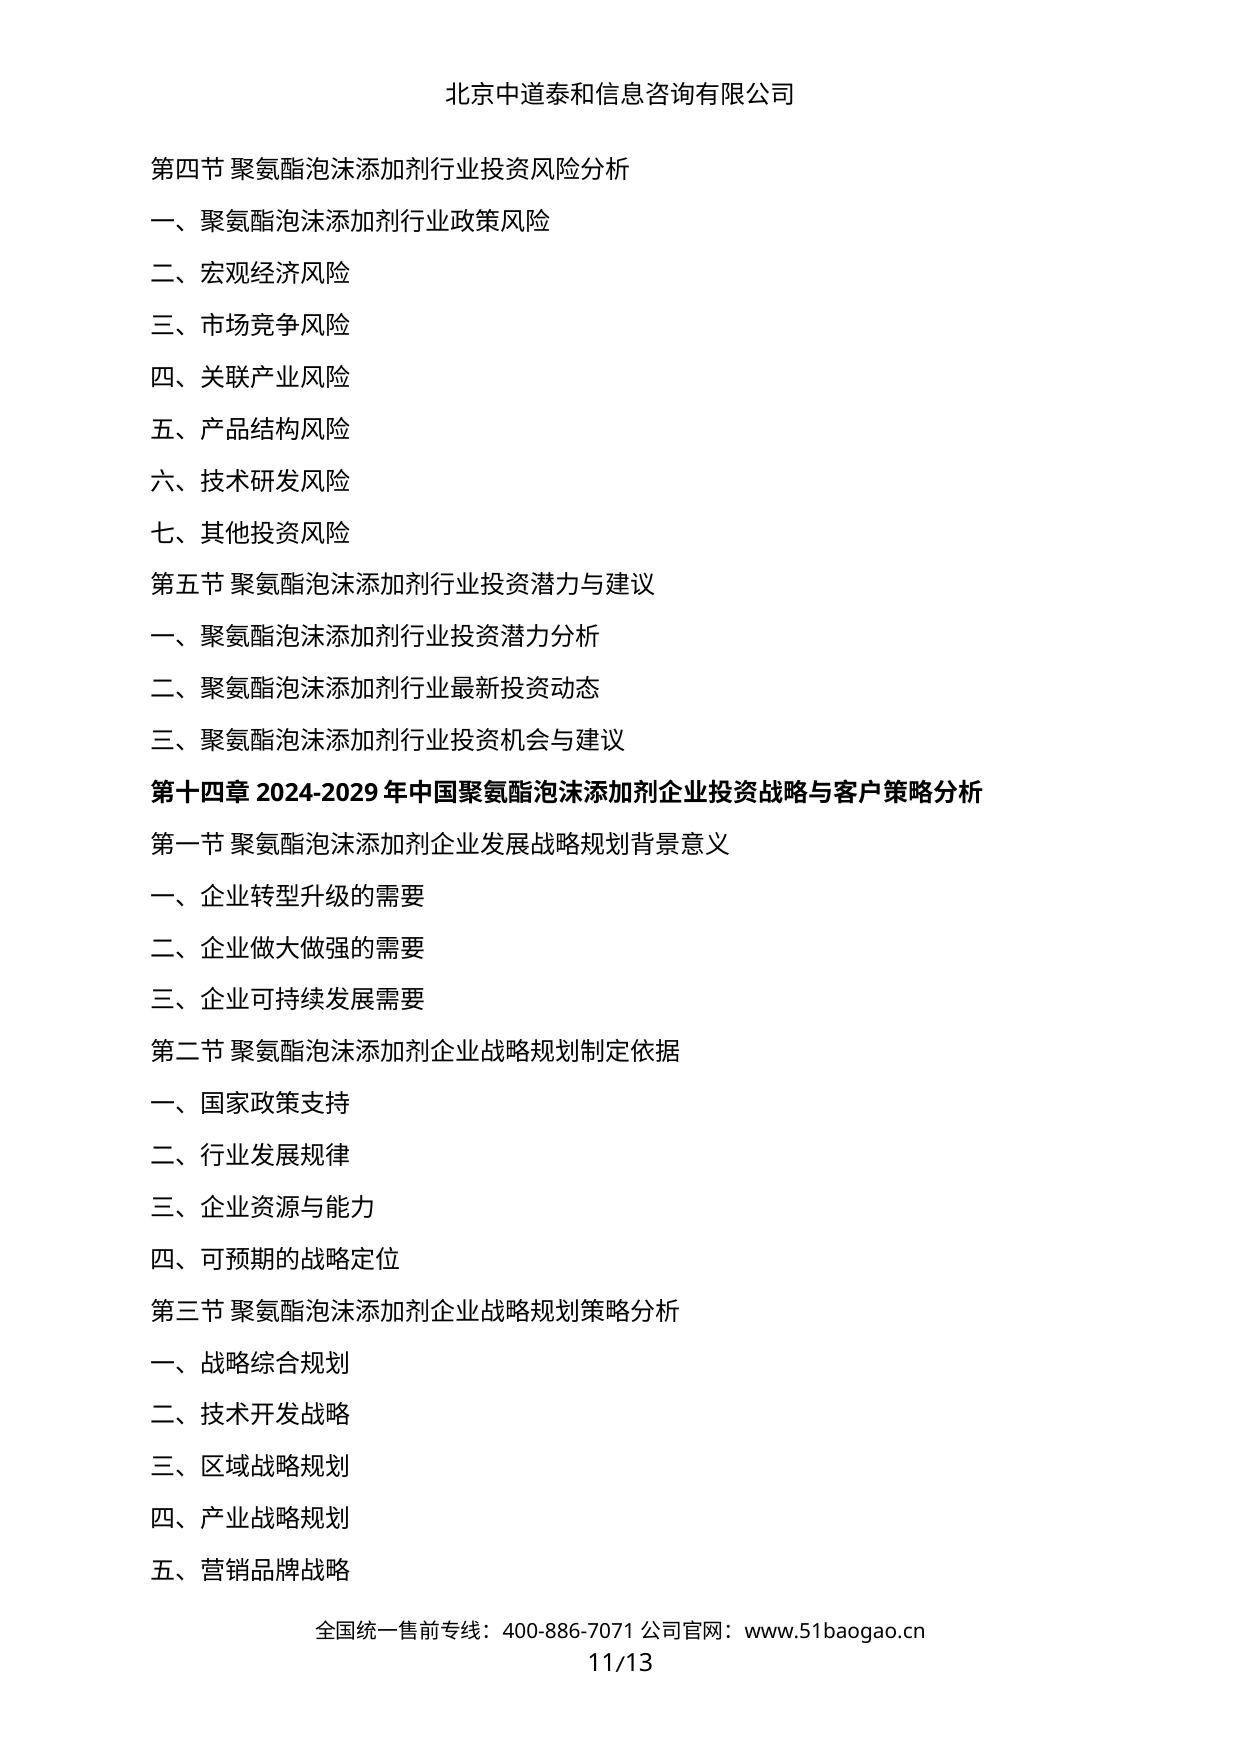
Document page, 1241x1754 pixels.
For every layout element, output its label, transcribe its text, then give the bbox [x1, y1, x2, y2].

text 三、企业可持续发展需要 [150, 980, 1090, 1016]
text 四、产业战略规划 [150, 1499, 1090, 1535]
text 五、营销品牌战略 [150, 1551, 1090, 1587]
text 七、其他投资风险 [150, 513, 1090, 549]
text 四、关联产业风险 [150, 357, 1090, 394]
text 一、国家政策支持 [150, 1084, 1090, 1120]
text 二、宏观经济风险 [150, 254, 1090, 290]
text 三、企业资源与能力 [150, 1187, 1090, 1224]
text 二、技术开发战略 [150, 1395, 1090, 1431]
text 一、企业转型升级的需要 [150, 876, 1090, 912]
text 二、企业做大做强的需要 [150, 928, 1090, 964]
text 三、区域战略规划 [150, 1447, 1090, 1483]
text 五、产品结构风险 [150, 409, 1090, 446]
text 第十四章 2024-2029年中国聚氨酯泡沫添加剂企业投资战略与客户策略分析 [150, 772, 1090, 809]
text 六、技术研发风险 [150, 461, 1090, 497]
text 一、聚氨酯泡沫添加剂行业政策风险 [150, 202, 1090, 238]
text 一、聚氨酯泡沫添加剂行业投资潜力分析 [150, 617, 1090, 653]
text 第四节 聚氨酯泡沫添加剂行业投资风险分析 [150, 150, 1090, 186]
text 二、行业发展规律 [150, 1136, 1090, 1172]
text 四、可预期的战略定位 [150, 1239, 1090, 1276]
text 三、聚氨酯泡沫添加剂行业投资机会与建议 [150, 721, 1090, 757]
text 第五节 聚氨酯泡沫添加剂行业投资潜力与建议 [150, 565, 1090, 601]
text 第一节 聚氨酯泡沫添加剂企业发展战略规划背景意义 [150, 824, 1090, 861]
text 一、战略综合规划 [150, 1343, 1090, 1379]
text 二、聚氨酯泡沫添加剂行业最新投资动态 [150, 669, 1090, 705]
text 第三节 聚氨酯泡沫添加剂企业战略规划策略分析 [150, 1291, 1090, 1327]
text 三、市场竞争风险 [150, 306, 1090, 342]
text 第二节 聚氨酯泡沫添加剂企业战略规划制定依据 [150, 1032, 1090, 1068]
